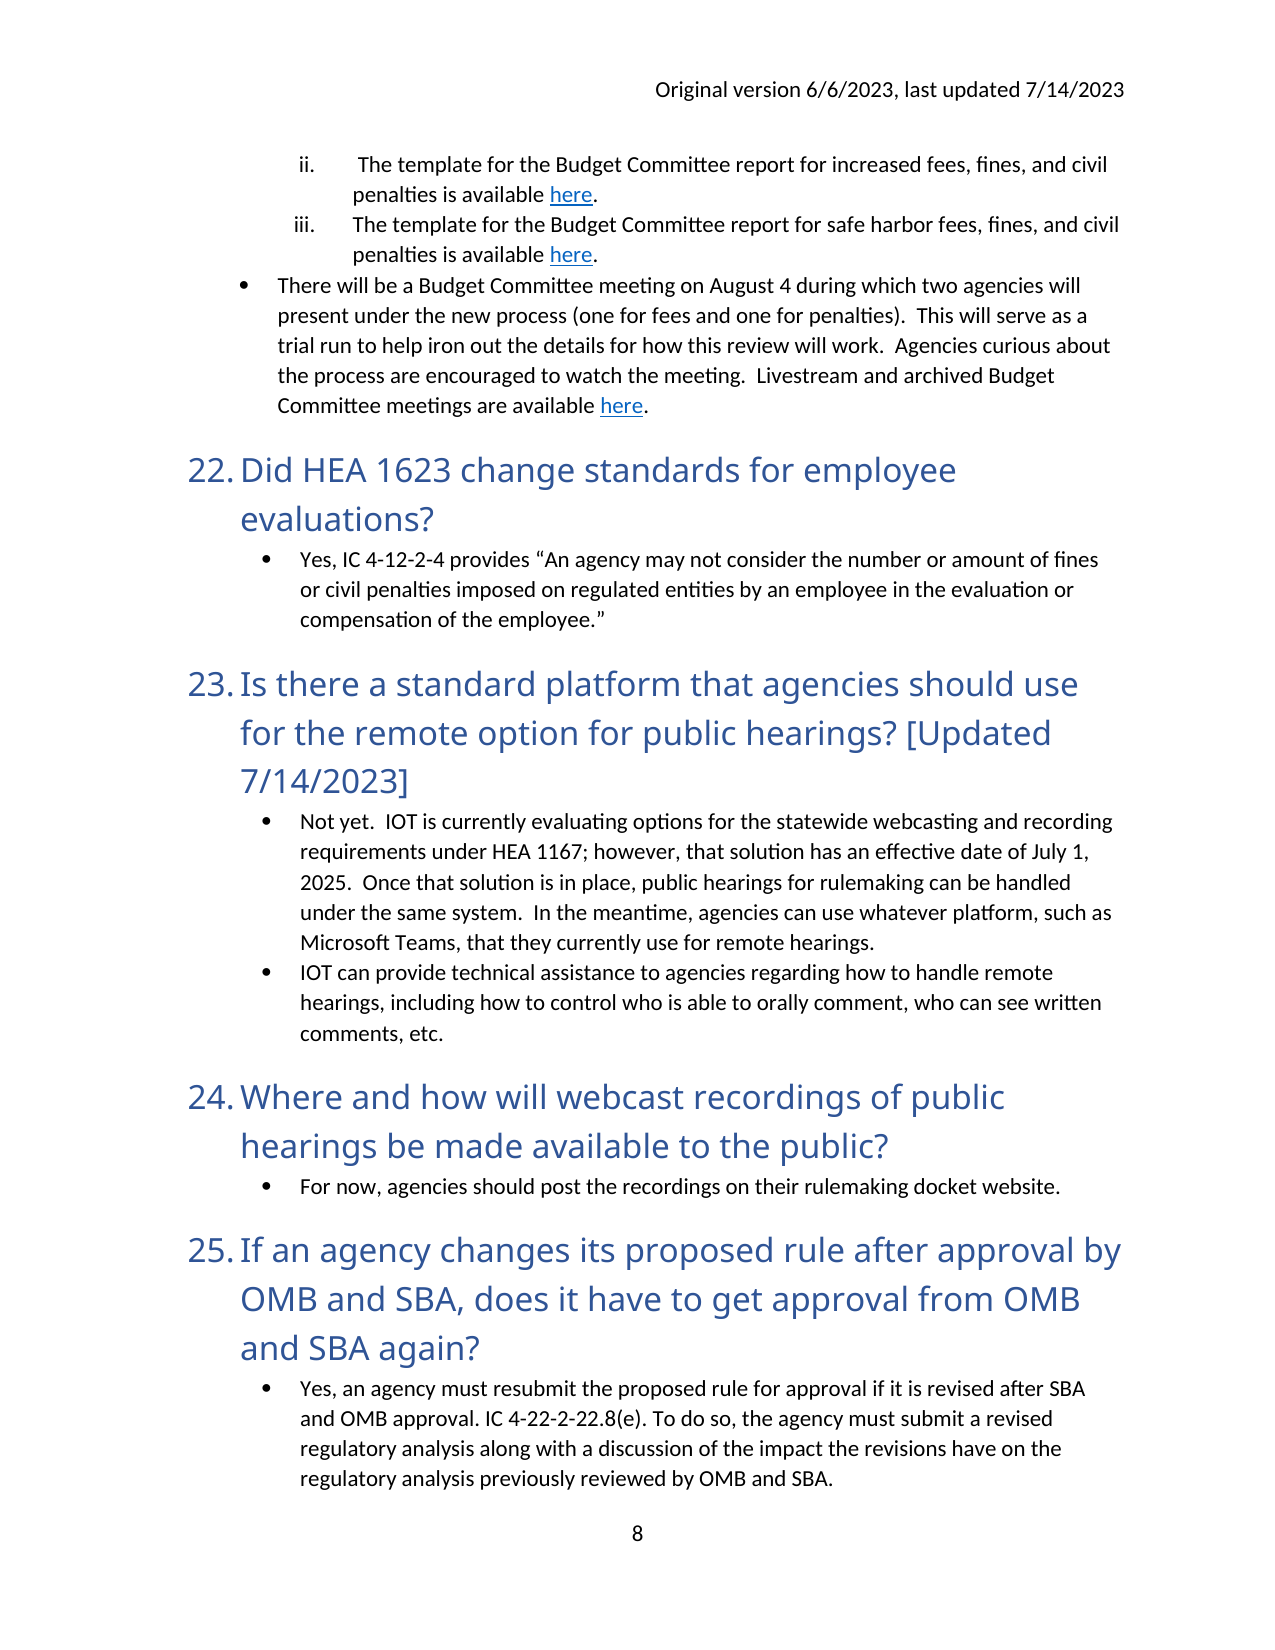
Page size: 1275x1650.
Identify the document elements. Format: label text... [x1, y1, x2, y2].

subtitle Where and how will webcast recordings of public hearings be made available to the public? [187, 1074, 1125, 1168]
list The template for the Budget Committee report for safe harbor fees, fines, and civil penalties is available here. [315, 210, 1125, 269]
subtitle Did HEA 1623 change standards for employee evaluations? [187, 447, 1125, 541]
list The template for the Budget Committee report for increased fees, fines, and civil penalties is available here. [315, 150, 1125, 208]
list Yes, an agency must resubmit the proposed rule for approval if it is revised after SBA and OMB approval. IC 4-22-2-22.8(e). To do so, the agency must submit a revised regulatory analysis along with a discussion of the impact the revisions have on the regulatory analysis previously reviewed by OMB and SBA. [262, 1374, 1125, 1493]
list Yes, IC 4-12-2-4 provides “An agency may not consider the number or amount of fines or civil penalties imposed on regulated entities by an employee in the evaluation or compensation of the employee.” [262, 545, 1125, 633]
subtitle If an agency changes its proposed rule after approval by OMB and SBA, does it have to get approval from OMB and SBA again? [187, 1227, 1125, 1370]
list There will be a Budget Committee meeting on August 4 during which two agencies will present under the new process (one for fees and one for penalties). This will serve as a trial run to help iron out the details for how this review will work. Agencies curious about the process are encouraged to watch the meeting. Livestream and archived Budget Committee meetings are available here. [240, 271, 1125, 420]
list IOT can provide technical assistance to agencies regarding how to handle remote hearings, including how to control who is able to orally comment, who can see written comments, etc. [262, 958, 1125, 1047]
list Not yet. IOT is currently evaluating options for the statewide webcasting and recording requirements under HEA 1167; however, that solution has an effective date of July 1, 2025. Once that solution is in place, public hearings for rulemaking can be handled under the same system. In the meantime, agencies can use whatever platform, such as Microsoft Teams, that they currently use for remote hearings. [262, 807, 1125, 956]
subtitle Is there a standard platform that agencies should use for the remote option for public hearings? [Updated 7/14/2023] [187, 660, 1125, 804]
list For now, agencies should post the recordings on their rulemaking docket website. [262, 1172, 1125, 1200]
